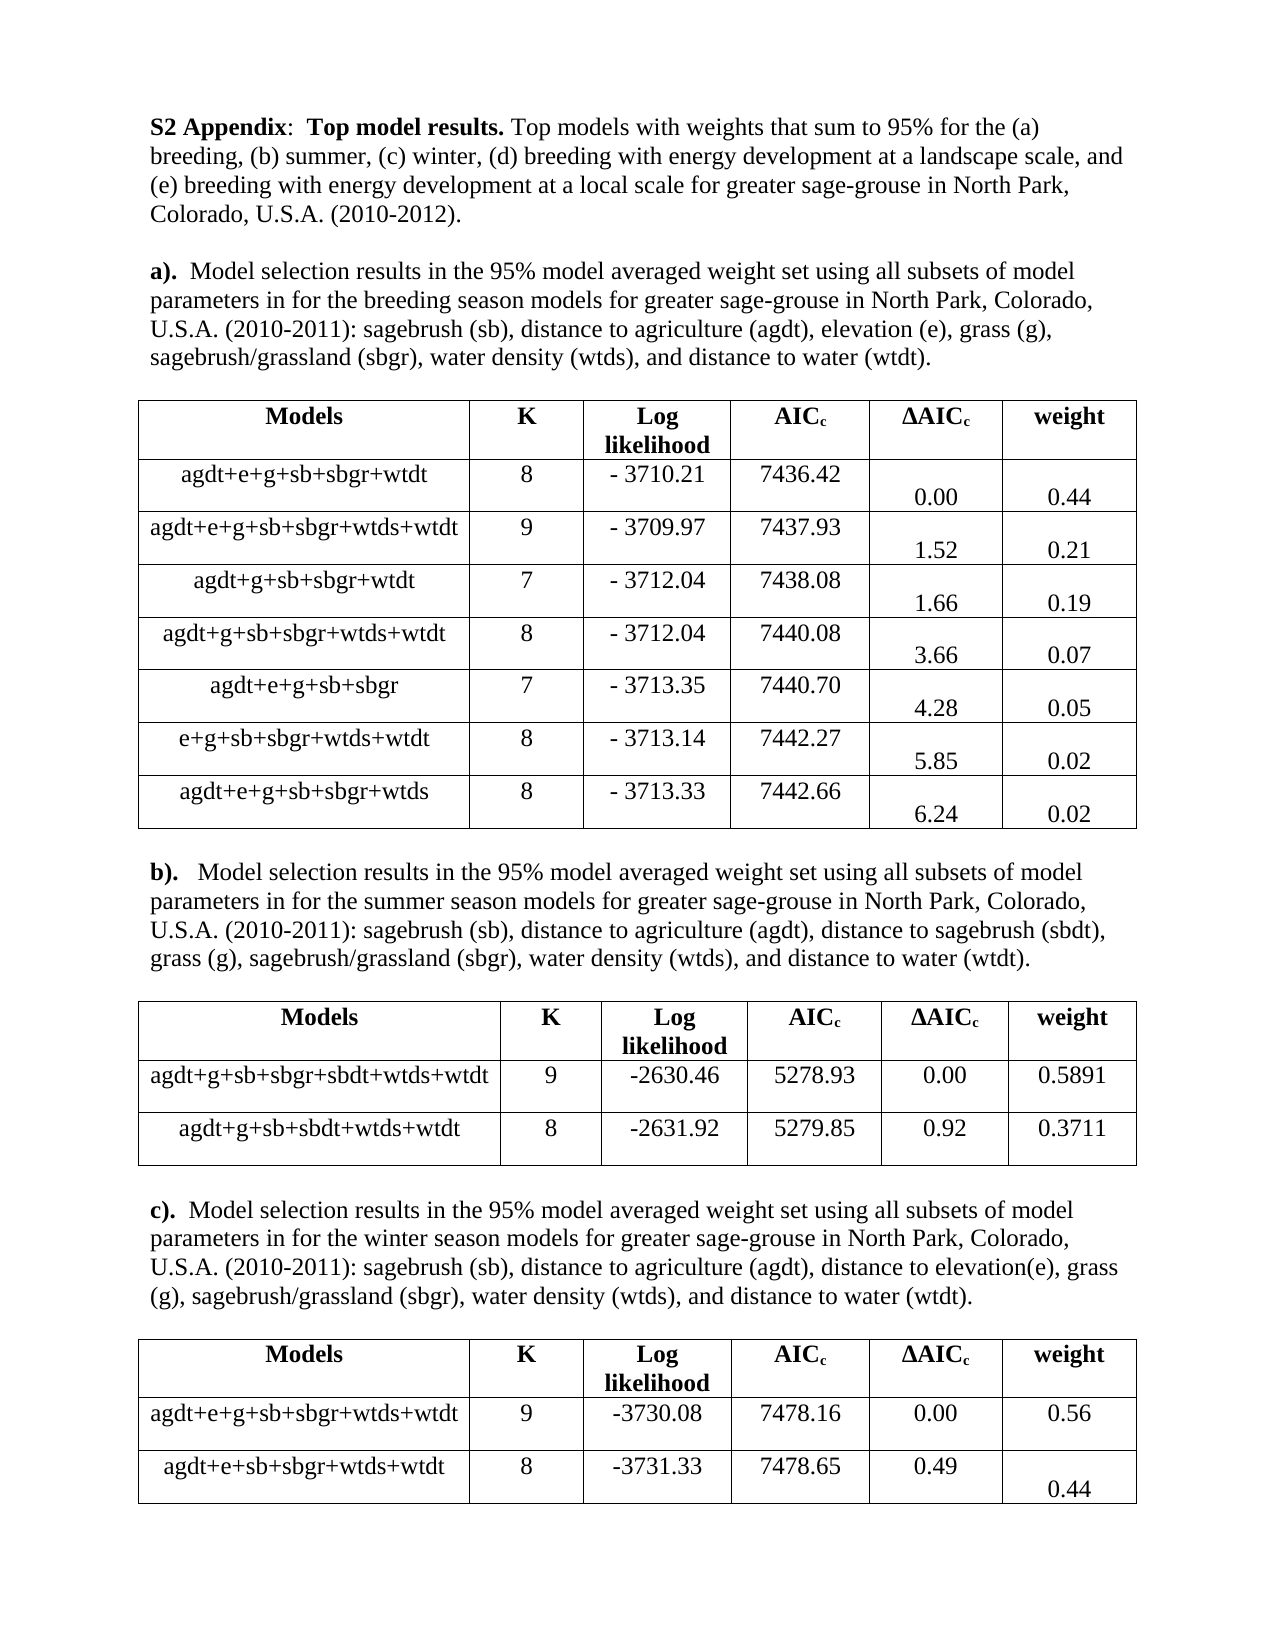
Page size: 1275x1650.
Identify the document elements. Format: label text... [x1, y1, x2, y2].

table_cell 8 [470, 460, 583, 511]
table_cell 0.44 [1003, 1451, 1136, 1502]
table_cell -3730.08 [584, 1398, 731, 1450]
table_cell -2630.46 [602, 1061, 747, 1112]
table_cell 0.00 [870, 460, 1002, 511]
table_cell 0.07 [1003, 618, 1136, 669]
table_cell 7437.93 [731, 512, 869, 564]
table_cell 0.05 [1003, 670, 1136, 722]
table_cell 0.00 [870, 1398, 1002, 1450]
table_cell 0.02 [1003, 723, 1136, 775]
table_cell agdt+e+g+sb+sbgr [139, 670, 469, 722]
table_cell - 3713.33 [584, 776, 730, 827]
table_cell - 3712.04 [584, 618, 730, 669]
table_header Log likelihood [584, 1340, 731, 1397]
table_cell 0.00 [882, 1061, 1008, 1112]
table_header ∆AICc [870, 401, 1002, 458]
table_cell 7 [470, 670, 583, 722]
table_cell e+g+sb+sbgr+wtds+wtdt [139, 723, 469, 775]
table_cell 6.24 [870, 776, 1002, 827]
table_cell 9 [470, 1398, 583, 1450]
table_cell - 3713.14 [584, 723, 730, 775]
table_header AICc [748, 1002, 881, 1059]
table_header Log likelihood [602, 1002, 747, 1059]
table_cell 0.3711 [1009, 1113, 1136, 1165]
table_cell agdt+g+sb+sbgr+wtds+wtdt [139, 618, 469, 669]
table_header AICc [732, 1340, 869, 1397]
table_cell 3.66 [870, 618, 1002, 669]
table_cell 0.19 [1003, 565, 1136, 617]
table_cell 7436.42 [731, 460, 869, 511]
table_cell 7440.70 [731, 670, 869, 722]
text b). Model selection results in the 95% model averaged weight set using all subsets of model parameters in for the summer season models for greater sage-grouse in North Park, Colorado, U.S.A. (2010-2011): sagebrush (sb), distance to agriculture (agdt), distance to sagebrush (sbdt), grass (g), sagebrush/grassland (sbgr), water density (wtds), and distance to water (wtdt). [150, 857, 1125, 972]
table_cell - 3713.35 [584, 670, 730, 722]
table_cell 7440.08 [731, 618, 869, 669]
table_cell 1.52 [870, 512, 1002, 564]
table_cell agdt+e+g+sb+sbgr+wtds+wtdt [139, 512, 469, 564]
table_cell 8 [470, 1451, 583, 1502]
table_header ∆AICc [870, 1340, 1002, 1397]
table_header Models [139, 1002, 500, 1059]
table_header Log likelihood [584, 401, 730, 458]
table_cell 0.21 [1003, 512, 1136, 564]
text a). Model selection results in the 95% model averaged weight set using all subsets of model parameters in for the breeding season models for greater sage-grouse in North Park, Colorado, U.S.A. (2010-2011): sagebrush (sb), distance to agriculture (agdt), elevation (e), grass (g), sagebrush/grassland (sbgr), water density (wtds), and distance to water (wtdt). [150, 256, 1125, 371]
table_cell 0.5891 [1009, 1061, 1136, 1112]
table_header AICc [731, 401, 869, 458]
text S2 Appendix: Top model results. Top models with weights that sum to 95% for the (a) breeding, (b) summer, (c) winter, (d) breeding with energy development at a landscape scale, and (e) breeding with energy development at a local scale for greater sage-grouse in North Park, Colorado, U.S.A. (2010-2012). [150, 112, 1125, 227]
table_cell 8 [470, 776, 583, 827]
table_cell - 3712.04 [584, 565, 730, 617]
table_header ∆AICc [882, 1002, 1008, 1059]
table_header weight [1003, 401, 1136, 458]
table_cell 9 [501, 1061, 601, 1112]
table_cell 8 [470, 723, 583, 775]
table_cell agdt+e+sb+sbgr+wtds+wtdt [139, 1451, 469, 1502]
table_cell -2631.92 [602, 1113, 747, 1165]
table_cell -3731.33 [584, 1451, 731, 1502]
table_header weight [1003, 1340, 1136, 1397]
table_cell agdt+g+sb+sbdt+wtds+wtdt [139, 1113, 500, 1165]
table_header Models [139, 1340, 469, 1397]
text c). Model selection results in the 95% model averaged weight set using all subsets of model parameters in for the winter season models for greater sage-grouse in North Park, Colorado, U.S.A. (2010-2011): sagebrush (sb), distance to agriculture (agdt), distance to elevation(e), grass (g), sagebrush/grassland (sbgr), water density (wtds), and distance to water (wtdt). [150, 1195, 1125, 1310]
table_cell 0.92 [882, 1113, 1008, 1165]
table_cell agdt+e+g+sb+sbgr+wtds+wtdt [139, 1398, 469, 1450]
table_cell 0.56 [1003, 1398, 1136, 1450]
table_cell 0.49 [870, 1451, 1002, 1502]
table_cell 1.66 [870, 565, 1002, 617]
table_cell agdt+e+g+sb+sbgr+wtdt [139, 460, 469, 511]
table_cell - 3710.21 [584, 460, 730, 511]
table_header K [470, 401, 583, 458]
table_cell 4.28 [870, 670, 1002, 722]
table_cell agdt+e+g+sb+sbgr+wtds [139, 776, 469, 827]
table_header K [470, 1340, 583, 1397]
table_cell 5.85 [870, 723, 1002, 775]
table_cell 5278.93 [748, 1061, 881, 1112]
table_cell 7442.66 [731, 776, 869, 827]
table_cell 7 [470, 565, 583, 617]
table_cell 7438.08 [731, 565, 869, 617]
table_header Models [139, 401, 469, 458]
table_cell 7478.16 [732, 1398, 869, 1450]
table_cell 0.44 [1003, 460, 1136, 511]
table_cell 7442.27 [731, 723, 869, 775]
table_header weight [1009, 1002, 1136, 1059]
table_cell 9 [470, 512, 583, 564]
table_cell 8 [501, 1113, 601, 1165]
table_cell 7478.65 [732, 1451, 869, 1502]
table_cell 8 [470, 618, 583, 669]
table_cell 5279.85 [748, 1113, 881, 1165]
table_cell - 3709.97 [584, 512, 730, 564]
table_cell 0.02 [1003, 776, 1136, 827]
table_cell agdt+g+sb+sbgr+wtdt [139, 565, 469, 617]
table_cell agdt+g+sb+sbgr+sbdt+wtds+wtdt [139, 1061, 500, 1112]
table_header K [501, 1002, 601, 1059]
